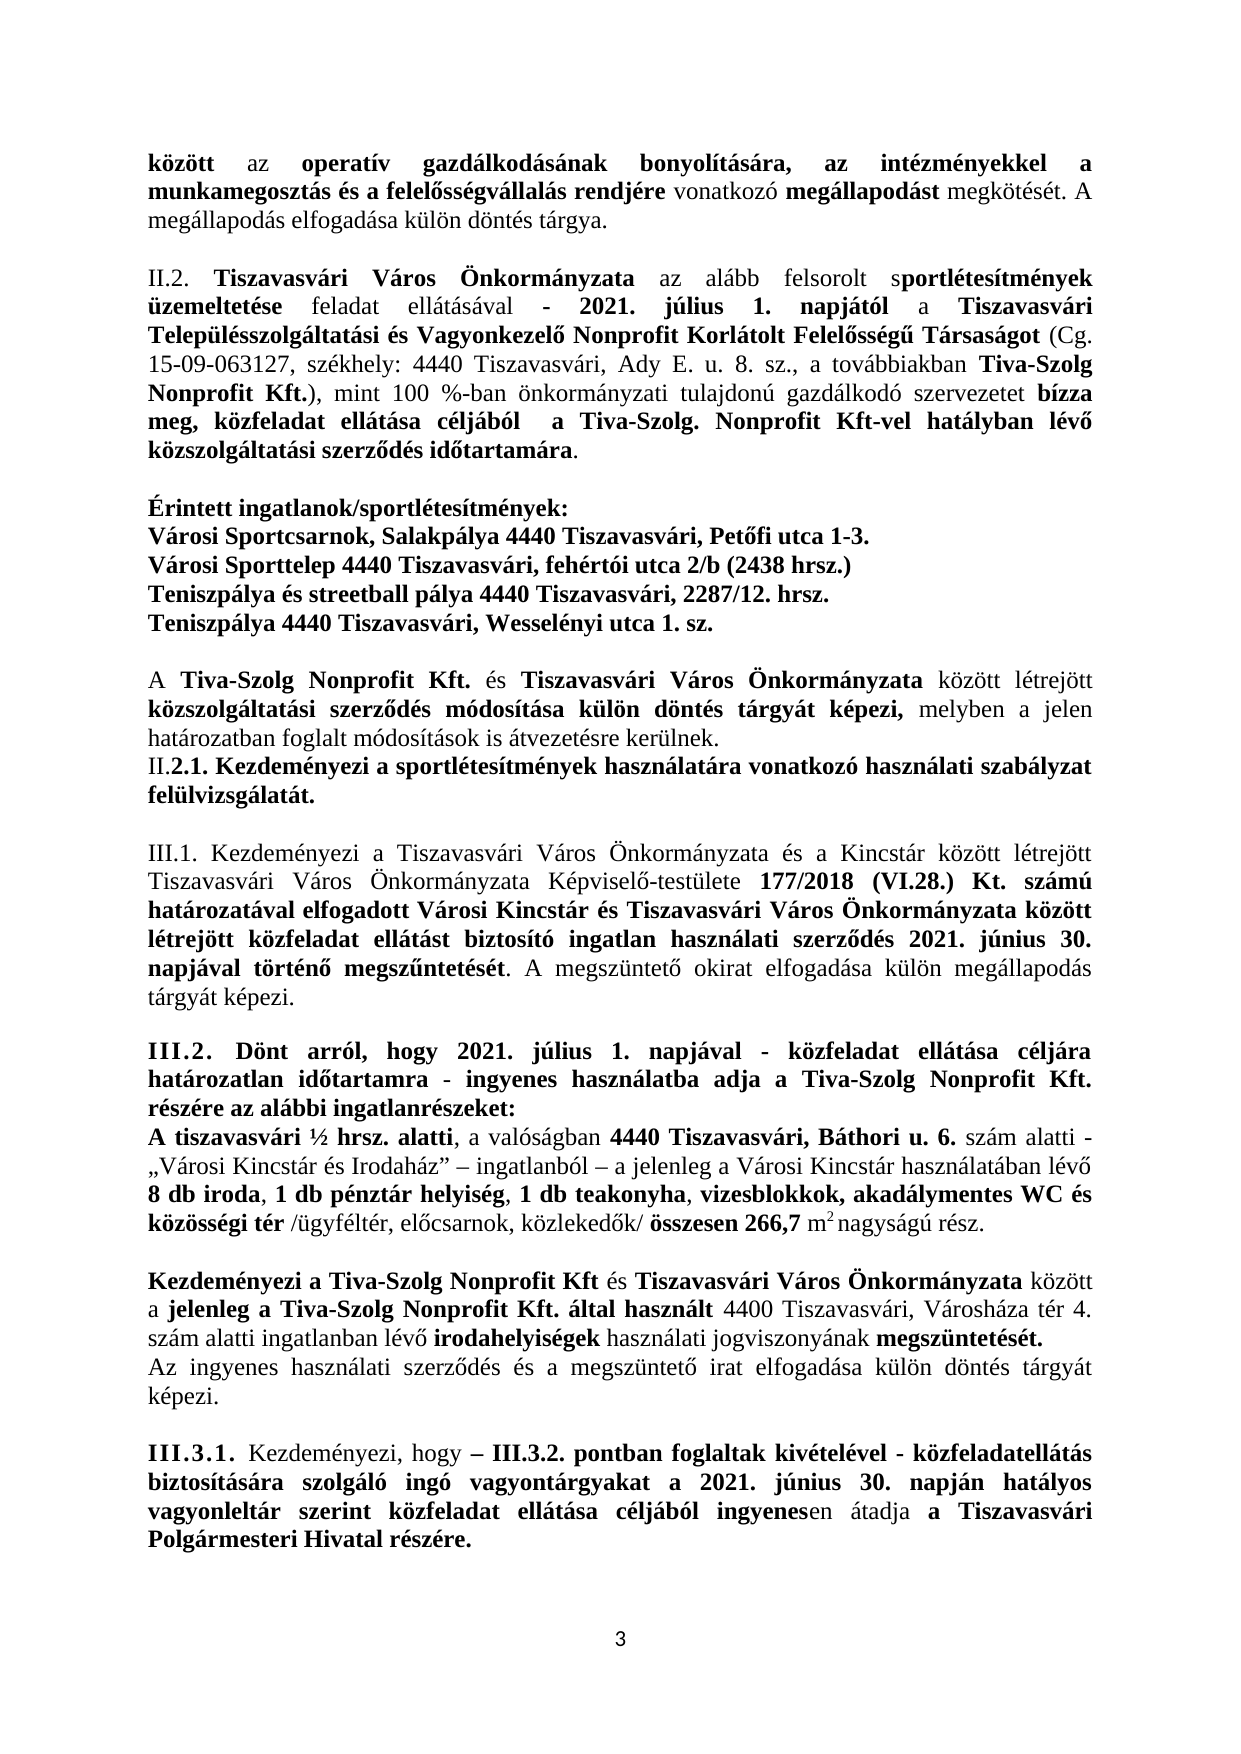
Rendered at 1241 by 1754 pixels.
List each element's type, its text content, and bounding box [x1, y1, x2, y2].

list Városi Sporttelep 4440 Tiszavasvári, fehértói utca 2/b (2438 hrsz.) [148, 550, 1093, 579]
list II.2.1. Kezdeményezi a sportlétesítmények használatára vonatkozó használati szabályzat felülvizsgálatát. [148, 751, 1093, 809]
list Városi Sportcsarnok, Salakpálya 4440 Tiszavasvári, Petőfi utca 1-3. [148, 521, 1093, 550]
list II.2. Tiszavasvári Város Önkormányzata az alább felsorolt sportlétesítmények üzemeltetése feladat ellátásával - 2021. július 1. napjától a Tiszavasvári Településszolgáltatási és Vagyonkezelő Nonprofit Korlátolt Felelősségű Társaságot (Cg. 15-09-063127, székhely: 4440 Tiszavasvári, Ady E. u. 8. sz., a továbbiakban Tiva-Szolg Nonprofit Kft.), mint 100 %-ban önkormányzati tulajdonú gazdálkodó szervezetet bízza meg, közfeladat ellátása céljából a Tiva-Szolg. Nonprofit Kft-vel hatályban lévő közszolgáltatási szerződés időtartamára. [148, 263, 1093, 464]
list III.3.1. Kezdeményezi, hogy – III.3.2. pontban foglaltak kivételével - közfeladatellátás biztosítására szolgáló ingó vagyontárgyakat a 2021. június 30. napján hatályos vagyonleltár szerint közfeladat ellátása céljából ingyenesen átadja a Tiszavasvári Polgármesteri Hivatal részére. [148, 1438, 1093, 1553]
list Teniszpálya 4440 Tiszavasvári, Wesselényi utca 1. sz. [148, 608, 1093, 636]
list A Tiva-Szolg Nonprofit Kft. és Tiszavasvári Város Önkormányzata között létrejött közszolgáltatási szerződés módosítása külön döntés tárgyát képezi, melyben a jelen határozatban foglalt módosítások is átvezetésre kerülnek. [148, 665, 1093, 751]
list Kezdeményezi a Tiva-Szolg Nonprofit Kft és Tiszavasvári Város Önkormányzata között a jelenleg a Tiva-Szolg Nonprofit Kft. által használt 4400 Tiszavasvári, Városháza tér 4. szám alatti ingatlanban lévő irodahelyiségek használati jogviszonyának megszüntetését. [148, 1266, 1093, 1352]
list Az ingyenes használati szerződés és a megszüntető irat elfogadása külön döntés tárgyát képezi. [148, 1352, 1093, 1409]
text A tiszavasvári ½ hrsz. alatti, a valóságban 4440 Tiszavasvári, Báthori u. 6. szám alatti - „Városi Kincstár és Irodaház” – ingatlanból – a jelenleg a Városi Kincstár használatában lévő 8 db iroda, 1 db pénztár helyiség, 1 db teakonyha, vizesblokkok, akadálymentes WC és közösségi tér /ügyféltér, előcsarnok, közlekedők/ összesen 266,7 m2 nagyságú rész. [148, 1122, 1093, 1237]
list Érintett ingatlanok/sportlétesítmények: [148, 493, 1093, 521]
list III.1. Kezdeményezi a Tiszavasvári Város Önkormányzata és a Kincstár között létrejött Tiszavasvári Város Önkormányzata Képviselő-testülete 177/2018 (VI.28.) Kt. számú határozatával elfogadott Városi Kincstár és Tiszavasvári Város Önkormányzata között létrejött közfeladat ellátást biztosító ingatlan használati szerződés 2021. június 30. napjával történő megszűntetését. A megszüntető okirat elfogadása külön megállapodás tárgyát képezi. [148, 838, 1093, 1010]
list Teniszpálya és streetball pálya 4440 Tiszavasvári, 2287/12. hrsz. [148, 579, 1093, 608]
list III.2. Dönt arról, hogy 2021. július 1. napjával - közfeladat ellátása céljára határozatlan időtartamra - ingyenes használatba adja a Tiva-Szolg Nonprofit Kft. részére az alábbi ingatlanrészeket: [148, 1036, 1093, 1122]
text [148, 148, 1093, 234]
